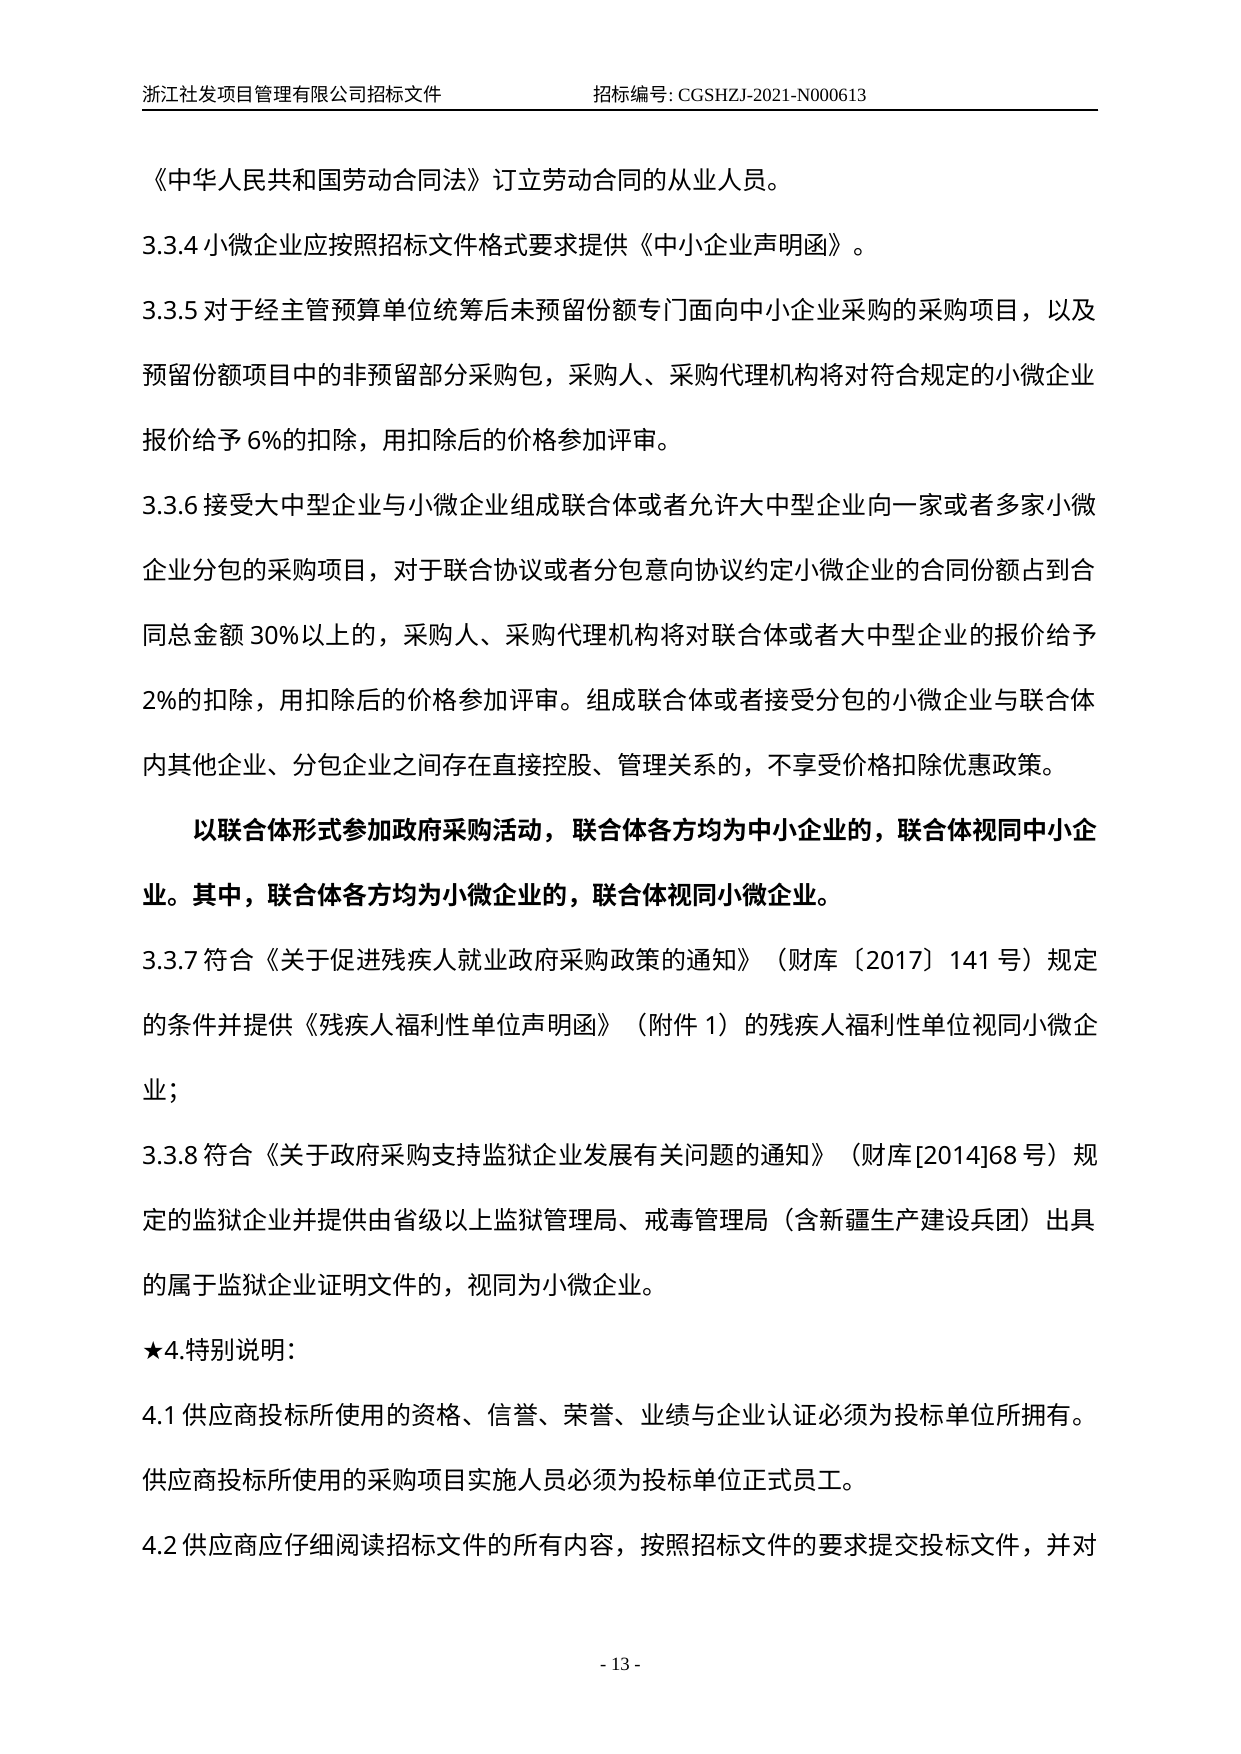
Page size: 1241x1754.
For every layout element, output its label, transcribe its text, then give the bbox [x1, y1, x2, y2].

text 3.3.5对于经主管预算单位统筹后未预留份额专门面向中小企业采购的采购项目，以及预留份额项目中的非预留部分采购包，采购人、采购代理机构将对符合规定的小微企业报价给予6%的扣除，用扣除后的价格参加评审。 [142, 276, 1098, 471]
text 3.3.7符合《关于促进残疾人就业政府采购政策的通知》（财库〔2017〕141号）规定的条件并提供《残疾人福利性单位声明函》（附件1）的残疾人福利性单位视同小微企业； [142, 926, 1098, 1121]
text 3.3.6接受大中型企业与小微企业组成联合体或者允许大中型企业向一家或者多家小微企业分包的采购项目，对于联合协议或者分包意向协议约定小微企业的合同份额占到合同总金额30%以上的，采购人、采购代理机构将对联合体或者大中型企业的报价给予2%的扣除，用扣除后的价格参加评审。组成联合体或者接受分包的小微企业与联合体内其他企业、分包企业之间存在直接控股、管理关系的，不享受价格扣除优惠政策。 [142, 471, 1098, 796]
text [142, 146, 1098, 211]
text 以联合体形式参加政府采购活动， 联合体各方均为中小企业的，联合体视同中小企业。其中，联合体各方均为小微企业的，联合体视同小微企业。 [142, 796, 1098, 926]
text 3.3.8符合《关于政府采购支持监狱企业发展有关问题的通知》（财库[2014]68号）规定的监狱企业并提供由省级以上监狱管理局、戒毒管理局（含新疆生产建设兵团）出具的属于监狱企业证明文件的，视同为小微企业。 [142, 1121, 1098, 1316]
text ★4.特别说明： [142, 1316, 1098, 1381]
text 3.3.4小微企业应按照招标文件格式要求提供《中小企业声明函》。 [142, 211, 1098, 276]
text 4.1供应商投标所使用的资格、信誉、荣誉、业绩与企业认证必须为投标单位所拥有。供应商投标所使用的采购项目实施人员必须为投标单位正式员工。 [142, 1381, 1098, 1511]
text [142, 1511, 1098, 1576]
